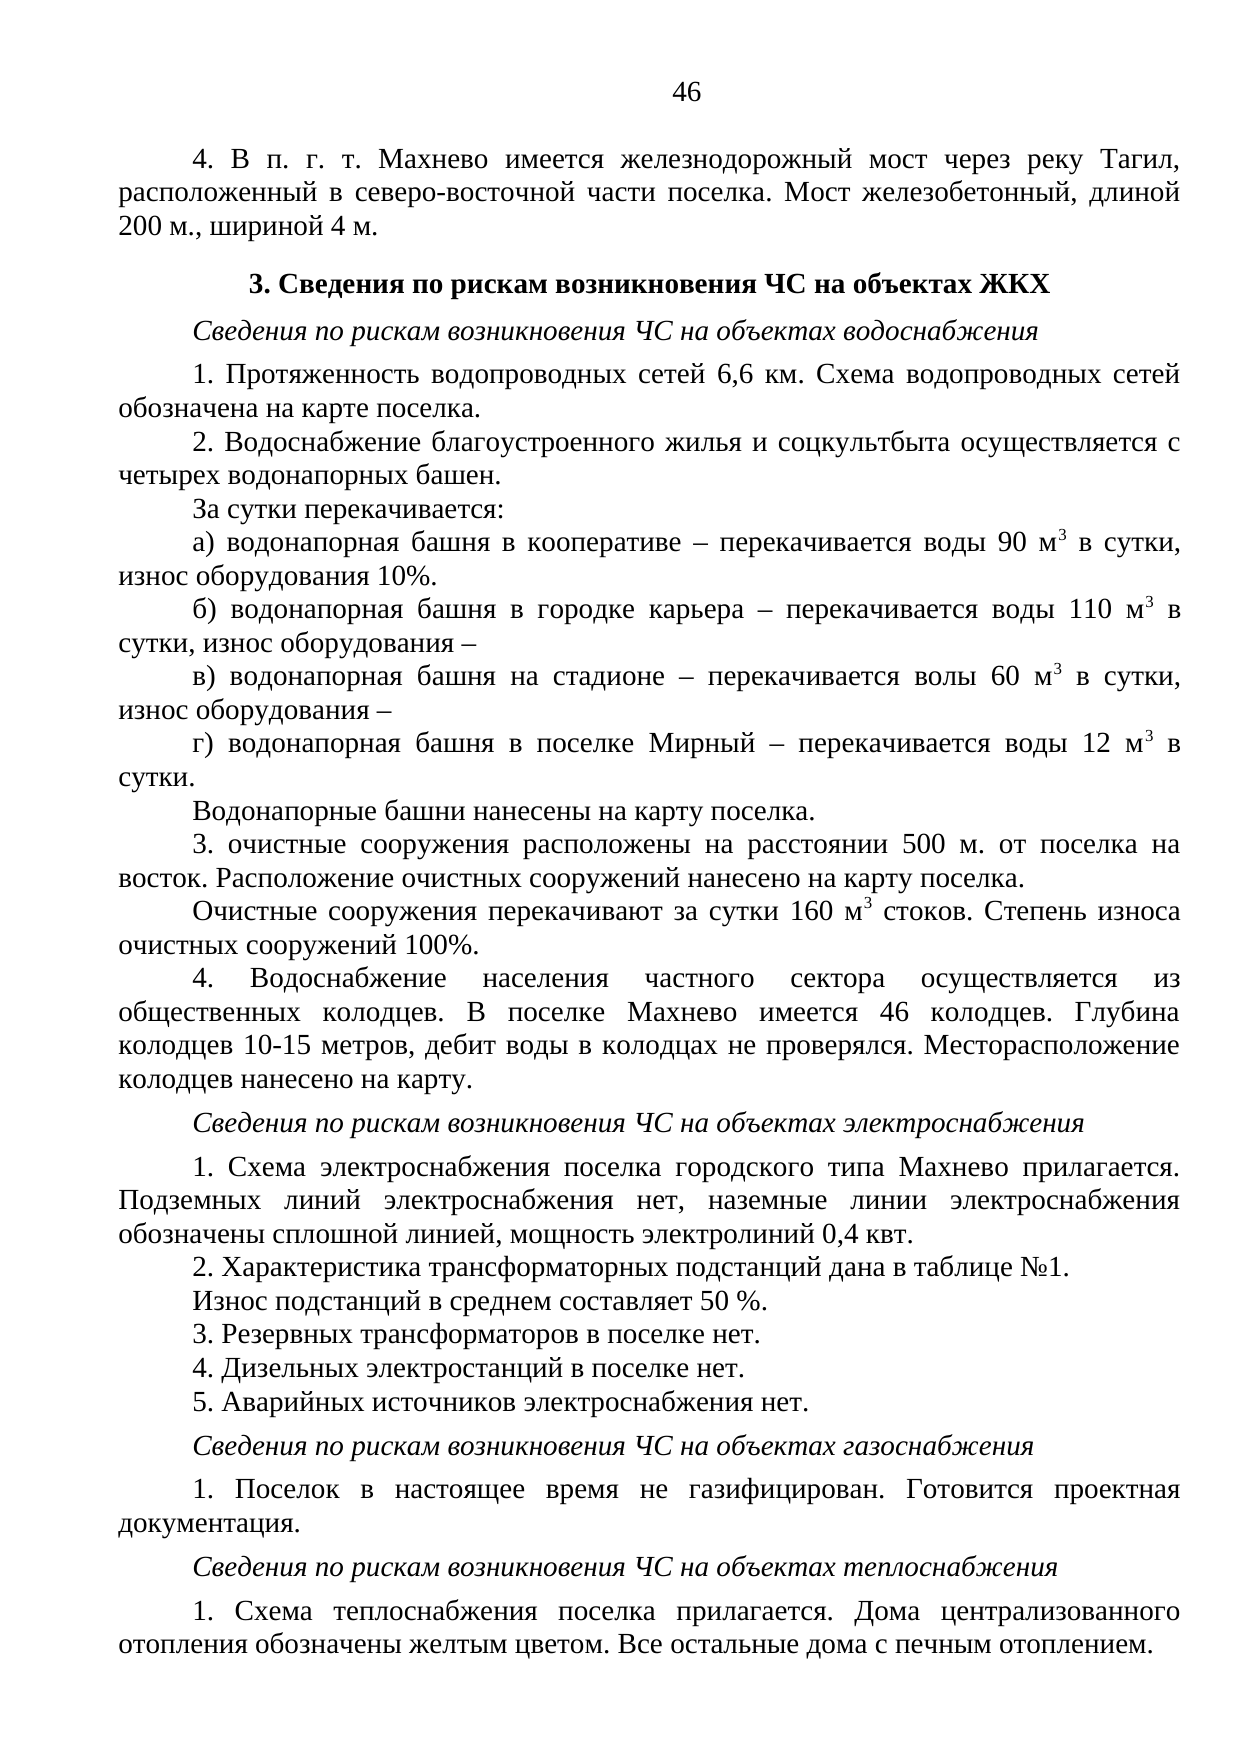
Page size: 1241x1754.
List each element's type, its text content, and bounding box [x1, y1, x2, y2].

text 5. Аварийных источников электроснабжения нет. [118, 1384, 1181, 1417]
text Сведения по рискам возникновения ЧС на объектах газоснабжения [118, 1428, 1181, 1461]
text За сутки перекачивается: [118, 491, 1181, 524]
text 4. В п. г. т. Махнево имеется железнодорожный мост через реку Тагил, расположенный в северо-восточной части поселка. Мост железобетонный, длиной 200 м., шириной 4 м. [118, 141, 1181, 242]
text Сведения по рискам возникновения ЧС на объектах водоснабжения [118, 313, 1181, 346]
text 1. Протяженность водопроводных сетей 6,6 км. Схема водопроводных сетей обозначена на карте поселка. [118, 357, 1181, 424]
subtitle 3. Сведения по рискам возникновения ЧС на объектах ЖКХ [118, 267, 1181, 300]
text 1. Поселок в настоящее время не газифицирован. Готовится проектная документация. [118, 1472, 1181, 1539]
text Очистные сооружения перекачивают за сутки 160 м3 стоков. Степень износа очистных сооружений 100%. [118, 893, 1181, 960]
text 4. Дизельных электростанций в поселке нет. [118, 1350, 1181, 1384]
text Сведения по рискам возникновения ЧС на объектах теплоснабжения [118, 1549, 1181, 1583]
text 1. Схема электроснабжения поселка городского типа Махнево прилагается. Подземных линий электроснабжения нет, наземные линии электроснабжения обозначены сплошной линией, мощность электролиний 0,4 квт. [118, 1149, 1181, 1249]
text г) водонапорная башня в поселке Мирный – перекачивается воды 12 м3 в сутки. [118, 726, 1181, 793]
text 1. Схема теплоснабжения поселка прилагается. Дома централизованного отопления обозначены желтым цветом. Все остальные дома с печным отоплением. [118, 1593, 1181, 1660]
text 2. Характеристика трансформаторных подстанций дана в таблице №1. [118, 1249, 1181, 1283]
text Сведения по рискам возникновения ЧС на объектах электроснабжения [118, 1105, 1181, 1138]
text Износ подстанций в среднем составляет 50 %. [118, 1283, 1181, 1317]
text 2. Водоснабжение благоустроенного жилья и соцкультбыта осуществляется с четырех водонапорных башен. [118, 424, 1181, 491]
text 3. очистные сооружения расположены на расстоянии 500 м. от поселка на восток. Расположение очистных сооружений нанесено на карту поселка. [118, 826, 1181, 893]
text б) водонапорная башня в городке карьера – перекачивается воды 110 м3 в сутки, износ оборудования – [118, 591, 1181, 658]
text 4. Водоснабжение населения частного сектора осуществляется из общественных колодцев. В поселке Махнево имеется 46 колодцев. Глубина колодцев 10-15 метров, дебит воды в колодцах не проверялся. Месторасположение колодцев нанесено на карту. [118, 960, 1181, 1094]
text в) водонапорная башня на стадионе – перекачивается волы 60 м3 в сутки, износ оборудования – [118, 658, 1181, 726]
text 3. Резервных трансформаторов в поселке нет. [118, 1317, 1181, 1350]
text Водонапорные башни нанесены на карту поселка. [118, 793, 1181, 826]
text а) водонапорная башня в кооперативе – перекачивается воды 90 м3 в сутки, износ оборудования 10%. [118, 524, 1181, 591]
